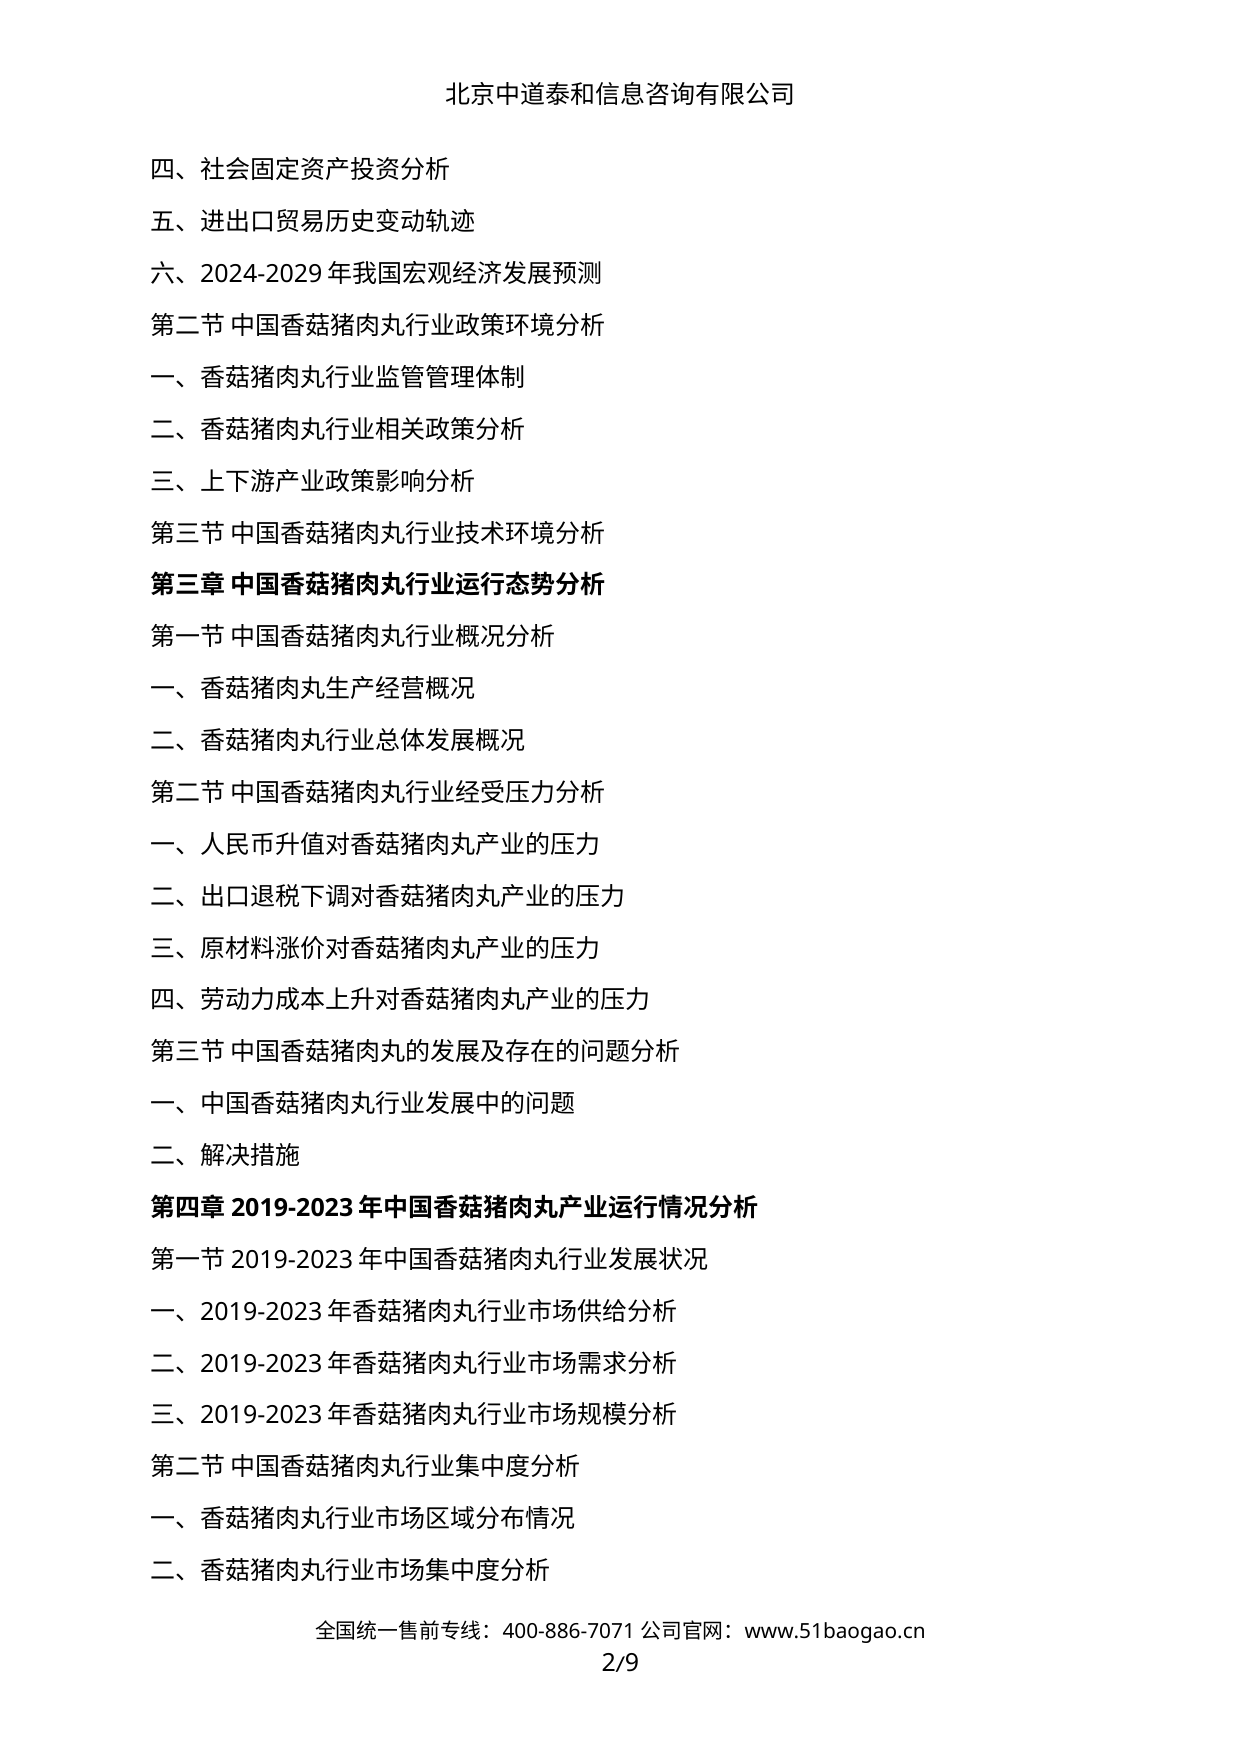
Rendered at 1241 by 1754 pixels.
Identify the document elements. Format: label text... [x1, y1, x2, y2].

text 第一节 2019-2023年中国香菇猪肉丸行业发展状况 [150, 1239, 1090, 1276]
text 二、香菇猪肉丸行业市场集中度分析 [150, 1551, 1090, 1587]
text 第二节 中国香菇猪肉丸行业经受压力分析 [150, 772, 1090, 809]
text 六、2024-2029年我国宏观经济发展预测 [150, 254, 1090, 290]
text 第三节 中国香菇猪肉丸的发展及存在的问题分析 [150, 1032, 1090, 1068]
text 第三章 中国香菇猪肉丸行业运行态势分析 [150, 565, 1090, 601]
text 一、中国香菇猪肉丸行业发展中的问题 [150, 1084, 1090, 1120]
text 第二节 中国香菇猪肉丸行业集中度分析 [150, 1447, 1090, 1483]
text 三、上下游产业政策影响分析 [150, 461, 1090, 497]
text 五、进出口贸易历史变动轨迹 [150, 202, 1090, 238]
text 一、香菇猪肉丸生产经营概况 [150, 669, 1090, 705]
text 二、香菇猪肉丸行业相关政策分析 [150, 409, 1090, 446]
text 二、解决措施 [150, 1136, 1090, 1172]
text 二、出口退税下调对香菇猪肉丸产业的压力 [150, 876, 1090, 912]
text 第四章 2019-2023年中国香菇猪肉丸产业运行情况分析 [150, 1187, 1090, 1224]
text 三、原材料涨价对香菇猪肉丸产业的压力 [150, 928, 1090, 964]
text 第二节 中国香菇猪肉丸行业政策环境分析 [150, 306, 1090, 342]
text 一、人民币升值对香菇猪肉丸产业的压力 [150, 824, 1090, 861]
text 第一节 中国香菇猪肉丸行业概况分析 [150, 617, 1090, 653]
text 三、2019-2023年香菇猪肉丸行业市场规模分析 [150, 1395, 1090, 1431]
text 一、香菇猪肉丸行业市场区域分布情况 [150, 1499, 1090, 1535]
text 一、2019-2023年香菇猪肉丸行业市场供给分析 [150, 1291, 1090, 1327]
text 四、社会固定资产投资分析 [150, 150, 1090, 186]
text 二、2019-2023年香菇猪肉丸行业市场需求分析 [150, 1343, 1090, 1379]
text 二、香菇猪肉丸行业总体发展概况 [150, 721, 1090, 757]
text 第三节 中国香菇猪肉丸行业技术环境分析 [150, 513, 1090, 549]
text 一、香菇猪肉丸行业监管管理体制 [150, 357, 1090, 394]
text 四、劳动力成本上升对香菇猪肉丸产业的压力 [150, 980, 1090, 1016]
